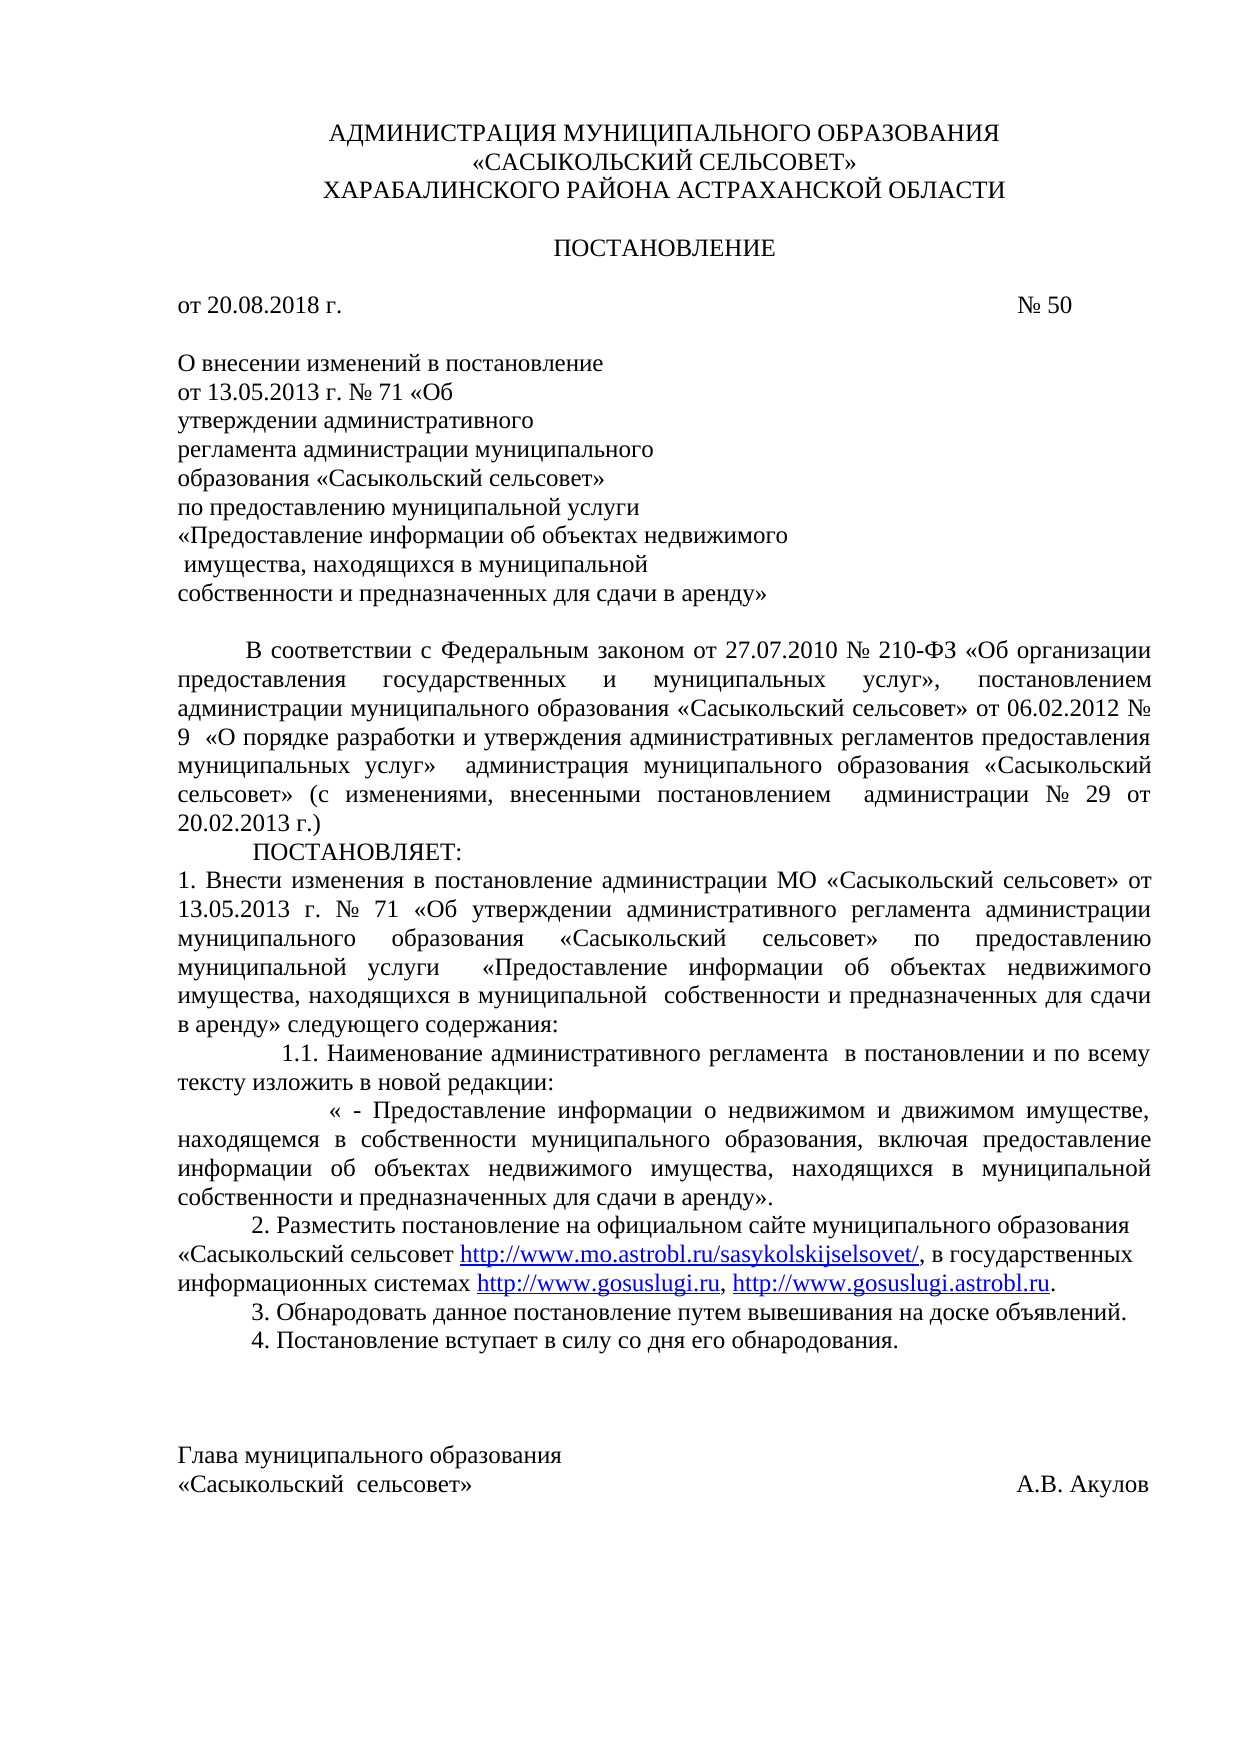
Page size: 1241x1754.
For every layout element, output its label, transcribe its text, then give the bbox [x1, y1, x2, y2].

text 2. Разместить постановление на официальном сайте муниципального образования «Сасыкольский сельсовет http://www.mo.astrobl.ru/sasykolskijselsovet/, в государственных информационных системах http://www.gosuslugi.ru, http://www.gosuslugi.astrobl.ru. [177, 1211, 1152, 1297]
text собственности и предназначенных для сдачи в аренду» [177, 578, 1152, 607]
text имущества, находящихся в муниципальной [177, 549, 1152, 578]
text от 20.08.2018 г. № 50 [177, 291, 1152, 319]
text утверждении административного [177, 406, 1152, 434]
text регламента администрации муниципального [177, 434, 1152, 463]
text ХАРАБАЛИНСКОГО РАЙОНА АСТРАХАНСКОЙ ОБЛАСТИ [177, 176, 1152, 204]
text «САСЫКОЛЬСКИЙ СЕЛЬСОВЕТ» [177, 147, 1152, 176]
text 1.1. Наименование административного регламента в постановлении и по всему тексту изложить в новой редакции: [177, 1038, 1152, 1096]
text ПОСТАНОВЛЕНИЕ [177, 233, 1152, 262]
text «Предоставление информации об объектах недвижимого [177, 521, 1152, 549]
text 1. Внести изменения в постановление администрации МО «Сасыкольский сельсовет» от 13.05.2013 г. № 71 «Об утверждении административного регламента администрации муниципального образования «Сасыкольский сельсовет» по предоставлению муниципальной услуги «Предоставление информации об объектах недвижимого имущества, находящихся в муниципальной собственности и предназначенных для сдачи в аренду» следующего содержания: [177, 866, 1152, 1038]
text «Сасыкольский сельсовет» А.В. Акулов [177, 1469, 1152, 1498]
text ПОСТАНОВЛЯЕТ: [177, 837, 1152, 866]
text 3. Обнародовать данное постановление путем вывешивания на доске объявлений. [177, 1297, 1152, 1326]
text АДМИНИСТРАЦИЯ МУНИЦИПАЛЬНОГО ОБРАЗОВАНИЯ [177, 118, 1152, 147]
text В соответствии с Федеральным законом от 27.07.2010 № 210-ФЗ «Об организации предоставления государственных и муниципальных услуг», постановлением администрации муниципального образования «Сасыкольский сельсовет» от 06.02.2012 № 9 «О порядке разработки и утверждения административных регламентов предоставления муниципальных услуг» администрация муниципального образования «Сасыкольский сельсовет» (с изменениями, внесенными постановлением администрации № 29 от 20.02.2013 г.) [177, 636, 1152, 837]
text 4. Постановление вступает в силу со дня его обнародования. [177, 1326, 1152, 1354]
text О внесении изменений в постановление [177, 348, 1152, 377]
text « - Предоставление информации о недвижимом и движимом имуществе, находящемся в собственности муниципального образования, включая предоставление информации об объектах недвижимого имущества, находящихся в муниципальной собственности и предназначенных для сдачи в аренду». [177, 1096, 1152, 1211]
text от 13.05.2013 г. № 71 «Об [177, 377, 1152, 406]
text по предоставлению муниципальной услуги [177, 492, 1152, 521]
text Глава муниципального образования [177, 1441, 1152, 1469]
text образования «Сасыкольский сельсовет» [177, 463, 1152, 492]
